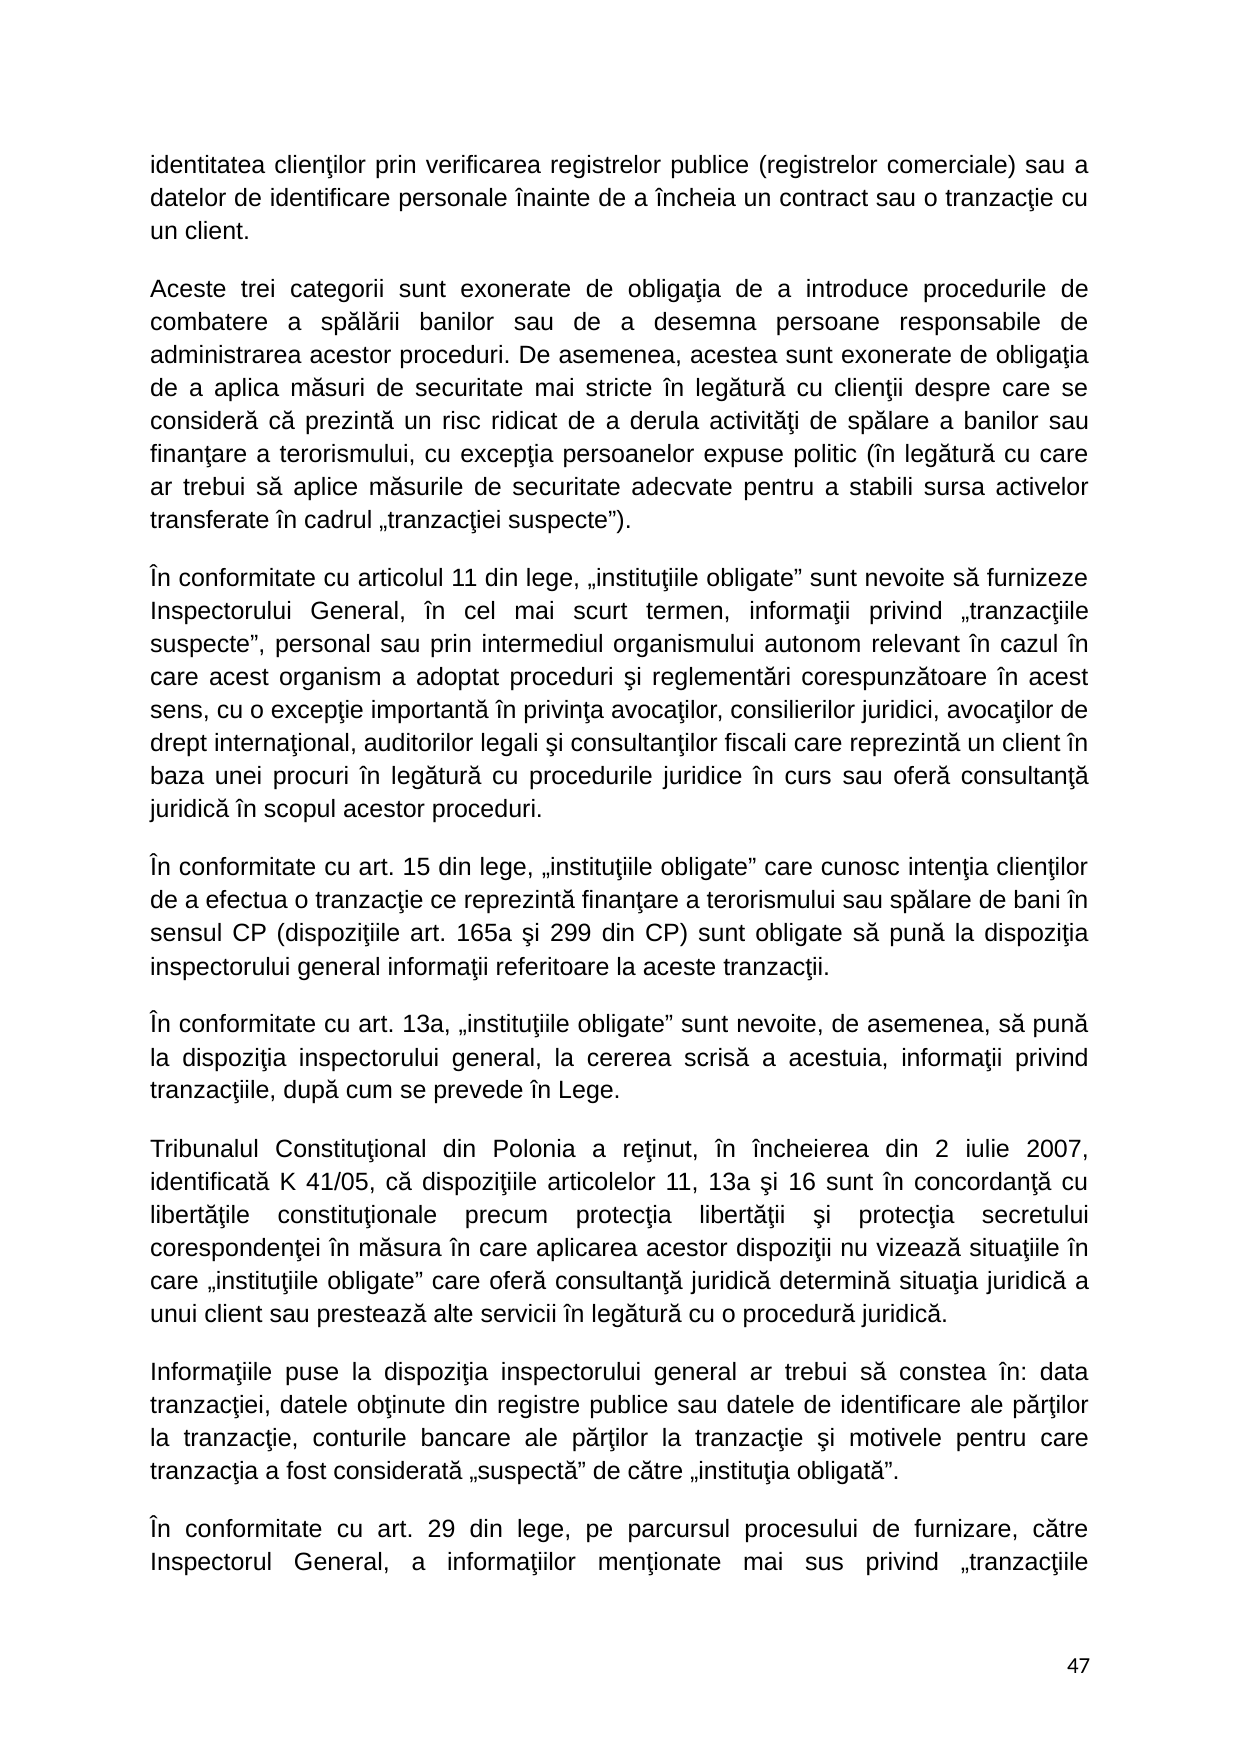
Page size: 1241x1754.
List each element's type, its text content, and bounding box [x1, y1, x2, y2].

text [150, 1514, 1090, 1576]
text În conformitate cu articolul 11 din lege, „instituţiile obligate” sunt nevoite să furnizeze Inspectorului General, în cel mai scurt termen, informaţii privind „tranzacţiile suspecte”, personal sau prin intermediul organismului autonom relevant în cazul în care acest organism a adoptat proceduri şi reglementări corespunzătoare în acest sens, cu o excepţie importantă în privinţa avocaţilor, consilierilor juridici, avocaţilor de drept internaţional, auditorilor legali şi consultanţilor fiscali care reprezintă un client în baza unei procuri în legătură cu procedurile juridice în curs sau oferă consultanţă juridică în scopul acestor proceduri. [150, 563, 1090, 823]
text În conformitate cu art. 15 din lege, „instituţiile obligate” care cunosc intenţia clienţilor de a efectua o tranzacţie ce reprezintă finanţare a terorismului sau spălare de bani în sensul CP (dispoziţiile art. 165a şi 299 din CP) sunt obligate să pună la dispoziţia inspectorului general informaţii referitoare la aceste tranzacţii. [150, 852, 1090, 980]
text În conformitate cu art. 13a, „instituţiile obligate” sunt nevoite, de asemenea, să pună la dispoziţia inspectorului general, la cererea scrisă a acestuia, informaţii privind tranzacţiile, după cum se prevede în Lege. [150, 1009, 1090, 1104]
text Tribunalul Constituţional din Polonia a reţinut, în încheierea din 2 iulie 2007, identificată K 41/05, că dispoziţiile articolelor 11, 13a şi 16 sunt în concordanţă cu libertăţile constituţionale precum protecţia libertăţii şi protecţia secretului corespondenţei în măsura în care aplicarea acestor dispoziţii nu vizează situaţiile în care „instituţiile obligate” care oferă consultanţă juridică determină situaţia juridică a unui client sau prestează alte servicii în legătură cu o procedură juridică. [150, 1133, 1090, 1327]
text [150, 150, 1090, 245]
text Informaţiile puse la dispoziţia inspectorului general ar trebui să constea în: data tranzacţiei, datele obţinute din registre publice sau datele de identificare ale părţilor la tranzacţie, conturile bancare ale părţilor la tranzacţie şi motivele pentru care tranzacţia a fost considerată „suspectă” de către „instituţia obligată”. [150, 1357, 1090, 1484]
text Aceste trei categorii sunt exonerate de obligaţia de a introduce procedurile de combatere a spălării banilor sau de a desemna persoane responsabile de administrarea acestor proceduri. De asemenea, acestea sunt exonerate de obligaţia de a aplica măsuri de securitate mai stricte în legătură cu clienţii despre care se consideră că prezintă un risc ridicat de a derula activităţi de spălare a banilor sau finanţare a terorismului, cu excepţia persoanelor expuse politic (în legătură cu care ar trebui să aplice măsurile de securitate adecvate pentru a stabili sursa activelor transferate în cadrul „tranzacţiei suspecte”). [150, 274, 1090, 534]
